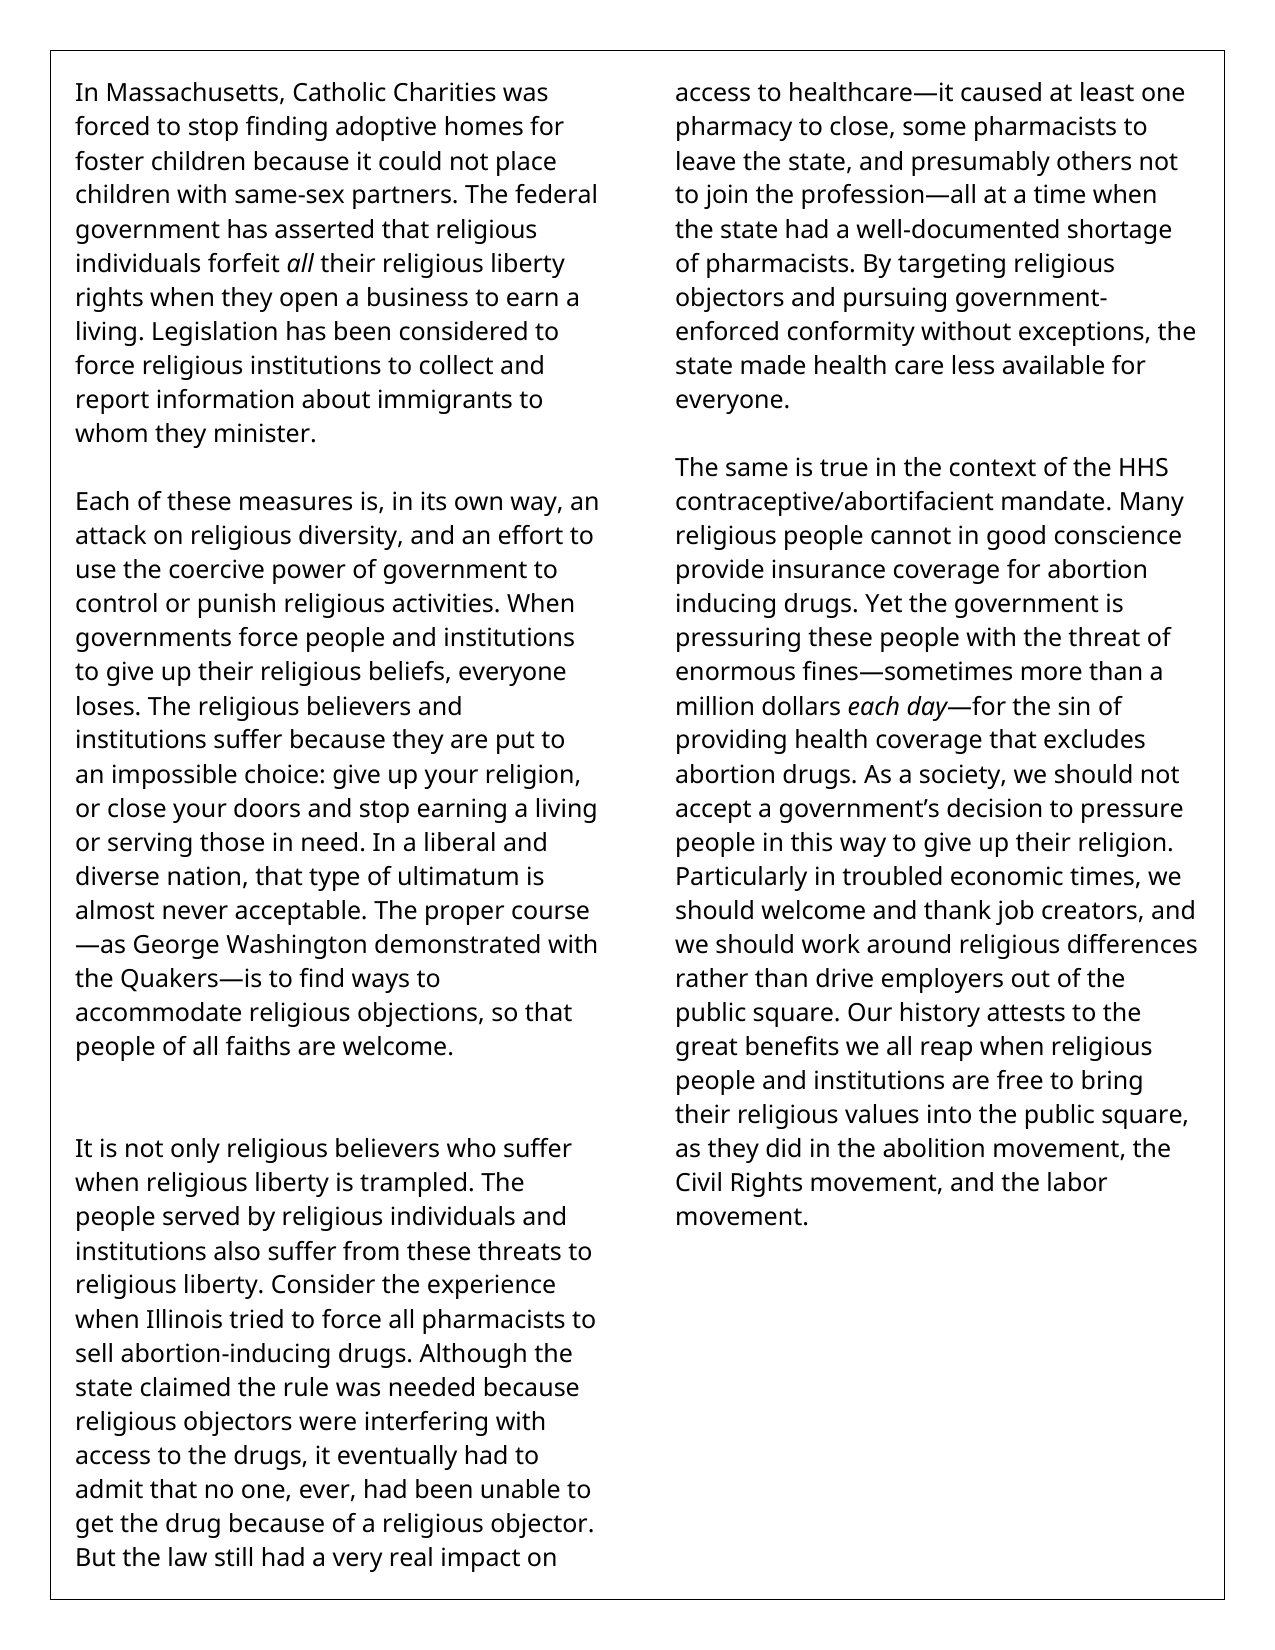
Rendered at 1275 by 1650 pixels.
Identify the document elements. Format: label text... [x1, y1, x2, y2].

text The same is true in the context of the HHS contraceptive/abortifacient mandate. Many religious people cannot in good conscience provide insurance coverage for abortion inducing drugs. Yet the government is pressuring these people with the threat of enormous fines—sometimes more than a million dollars each day—for the sin of providing health coverage that excludes abortion drugs. As a society, we should not accept a government’s decision to pressure people in this way to give up their religion. Particularly in troubled economic times, we should welcome and thank job creators, and we should work around religious differences rather than drive employers out of the public square. Our history attests to the great benefits we all reap when religious people and institutions are free to bring their religious values into the public square, as they did in the abolition movement, the Civil Rights movement, and the labor movement. [675, 450, 1200, 1233]
text It is not only religious believers who suffer when religious liberty is trampled. The people served by religious individuals and institutions also suffer from these threats to religious liberty. Consider the experience when Illinois tried to force all pharmacists to sell abortion-inducing drugs. Although the state claimed the rule was needed because religious objectors were interfering with access to the drugs, it eventually had to admit that no one, ever, had been unable to get the drug because of a religious objector. But the law still had a very real impact on access to healthcare—it caused at least one pharmacy to close, some pharmacists to leave the state, and presumably others not to join the profession—all at a time when the state had a well-documented shortage of pharmacists. By targeting religious objectors and pursuing government-enforced conformity without exceptions, the state made health care less available for everyone. [75, 1131, 600, 1574]
text In Massachusetts, Catholic Charities was forced to stop finding adoptive homes for foster children because it could not place children with same-sex partners. The federal government has asserted that religious individuals forfeit all their religious liberty rights when they open a business to earn a living. Legislation has been considered to force religious institutions to collect and report information about immigrants to whom they minister. [75, 75, 600, 450]
text Each of these measures is, in its own way, an attack on religious diversity, and an effort to use the coercive power of government to control or punish religious activities. When governments force people and institutions to give up their religious beliefs, everyone loses. The religious believers and institutions suffer because they are put to an impossible choice: give up your religion, or close your doors and stop earning a living or serving those in need. In a liberal and diverse nation, that type of ultimatum is almost never acceptable. The proper course—as George Washington demonstrated with the Quakers—is to find ways to accommodate religious objections, so that people of all faiths are welcome. [75, 484, 600, 1063]
text It is not only religious believers who suffer when religious liberty is trampled. The people served by religious individuals and institutions also suffer from these threats to religious liberty. Consider the experience when Illinois tried to force all pharmacists to sell abortion-inducing drugs. Although the state claimed the rule was needed because religious objectors were interfering with access to the drugs, it eventually had to admit that no one, ever, had been unable to get the drug because of a religious objector. But the law still had a very real impact on access to healthcare—it caused at least one pharmacy to close, some pharmacists to leave the state, and presumably others not to join the profession—all at a time when the state had a well-documented shortage of pharmacists. By targeting religious objectors and pursuing government-enforced conformity without exceptions, the state made health care less available for everyone. [675, 75, 1200, 416]
